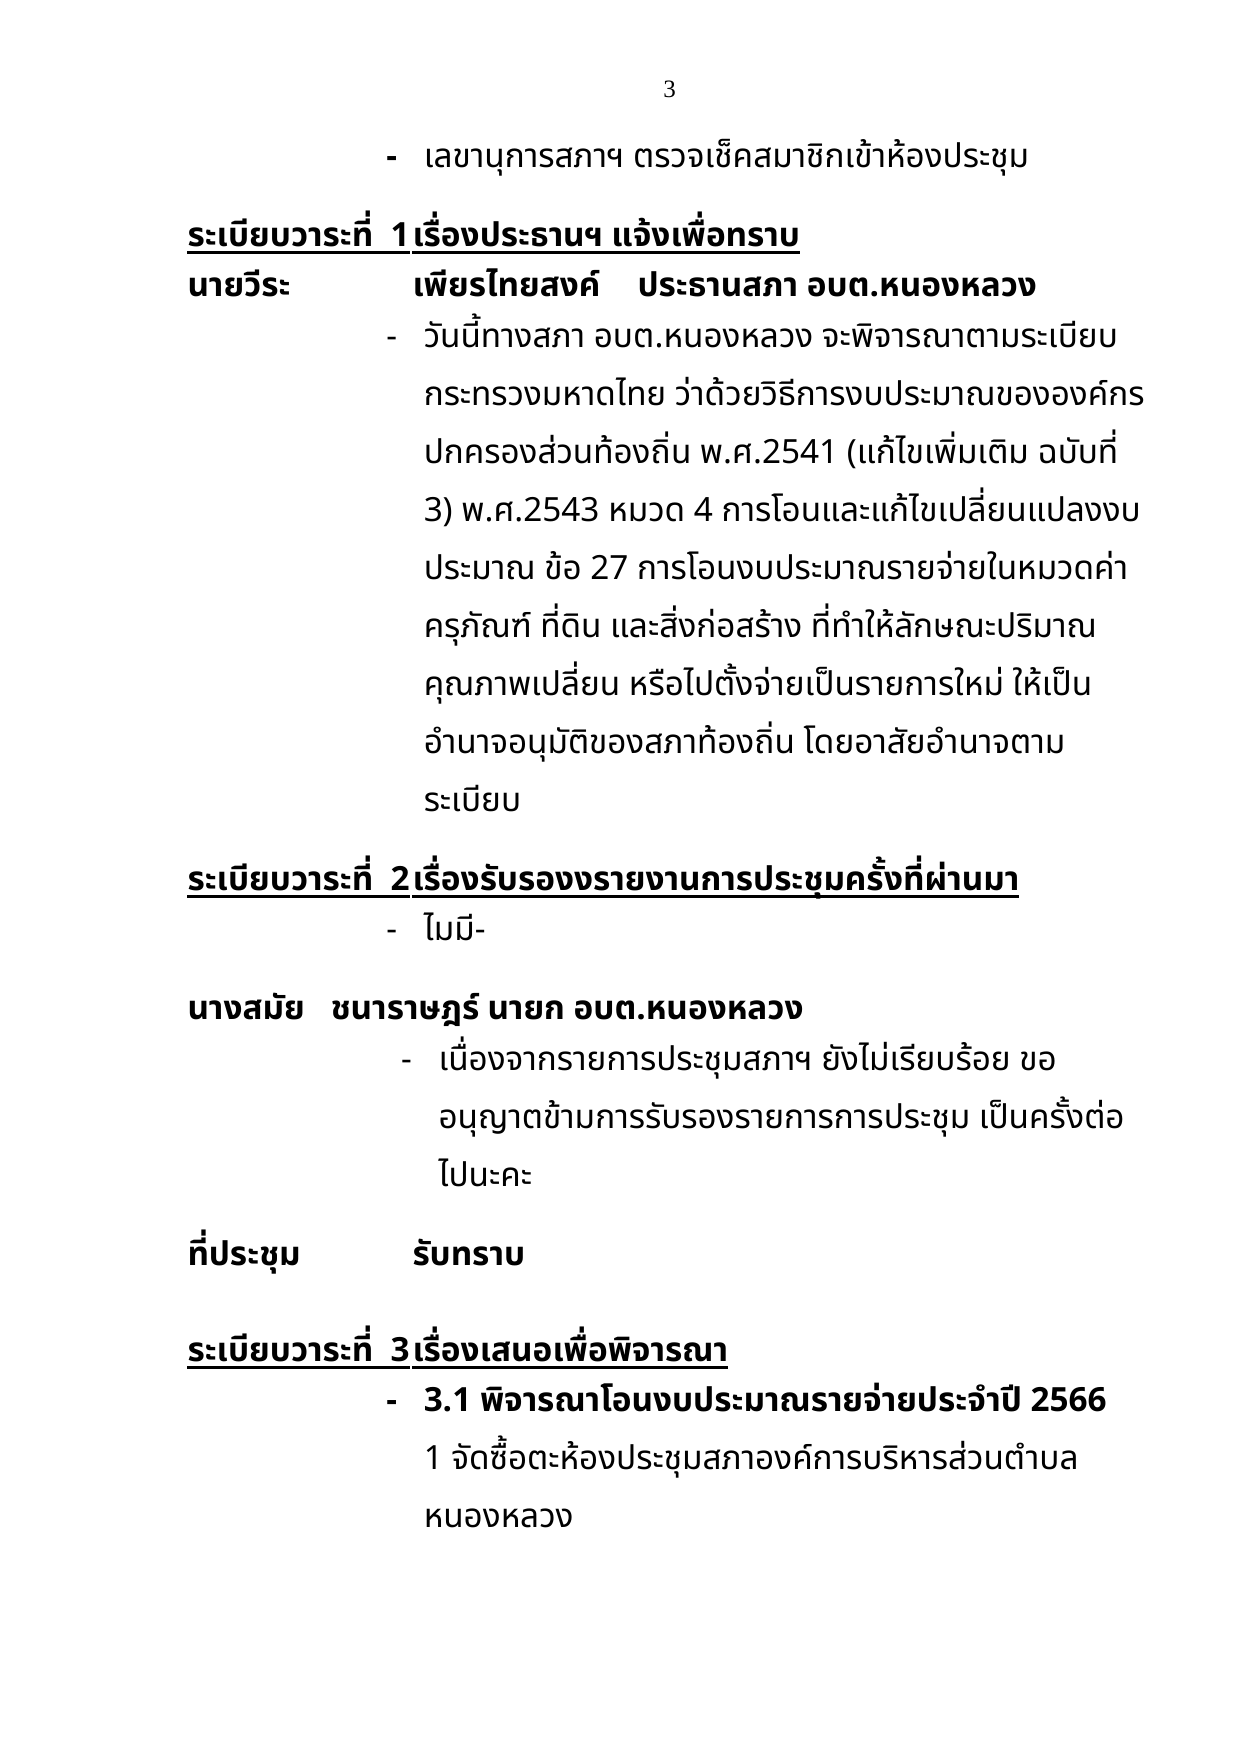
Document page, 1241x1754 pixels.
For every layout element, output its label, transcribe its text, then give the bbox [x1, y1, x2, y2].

list วันนี้ทางสภา อบต.หนองหลวง จะพิจารณาตามระเบียบกระทรวงมหาดไทย ว่าด้วยวิธีการงบประมาณขององค์กรปกครองส่วนท้องถิ่น พ.ศ.2541 (แก้ไขเพิ่มเติม ฉบับที่ 3) พ.ศ.2543 หมวด 4 การโอนและแก้ไขเปลี่ยนแปลงงบประมาณ ข้อ 27 การโอนงบประมาณรายจ่ายในหมวดค่าครุภัณฑ์ ที่ดิน และสิ่งก่อสร้าง ที่ทำให้ลักษณะปริมาณคุณภาพเปลี่ยน หรือไปตั้งจ่ายเป็นรายการใหม่ ให้เป็นอำนาจอนุมัติของสภาท้องถิ่น โดยอาสัยอำนาจตามระเบียบ [386, 312, 1152, 826]
list เลขานุการสภาฯ ตรวจเช็คสมาชิกเข้าห้องประชุม [386, 131, 1152, 182]
list 1 จัดซื้อตะห้องประชุมสภาองค์การบริหารส่วนตำบลหนองหลวง [423, 1434, 1152, 1543]
text ระเบียบวาระที่ 1 เรื่องประธานฯ แจ้งเพื่อทราบ [187, 210, 1152, 261]
list ไมมี- [386, 905, 1152, 956]
text นายวีระ เพียรไทยสงค์ ประธานสภา อบต.หนองหลวง [187, 261, 1152, 312]
text นางสมัย ชนาราษฎร์ นายก อบต.หนองหลวง [187, 984, 1152, 1035]
list เนื่องจากรายการประชุมสภาฯ ยังไม่เรียบร้อย ขออนุญาตข้ามการรับรองรายการการประชุม เป็นครั้งต่อไปนะคะ [401, 1035, 1152, 1201]
list 3.1 พิจารณาโอนงบประมาณรายจ่ายประจำปี 2566 [386, 1376, 1152, 1427]
text ระเบียบวาระที่ 3 เรื่องเสนอเพื่อพิจารณา [187, 1325, 1152, 1376]
text ที่ประชุม รับทราบ [187, 1229, 1152, 1280]
text ระเบียบวาระที่ 2 เรื่องรับรองงรายงานการประชุมครั้งที่ผ่านมา [187, 854, 1152, 905]
